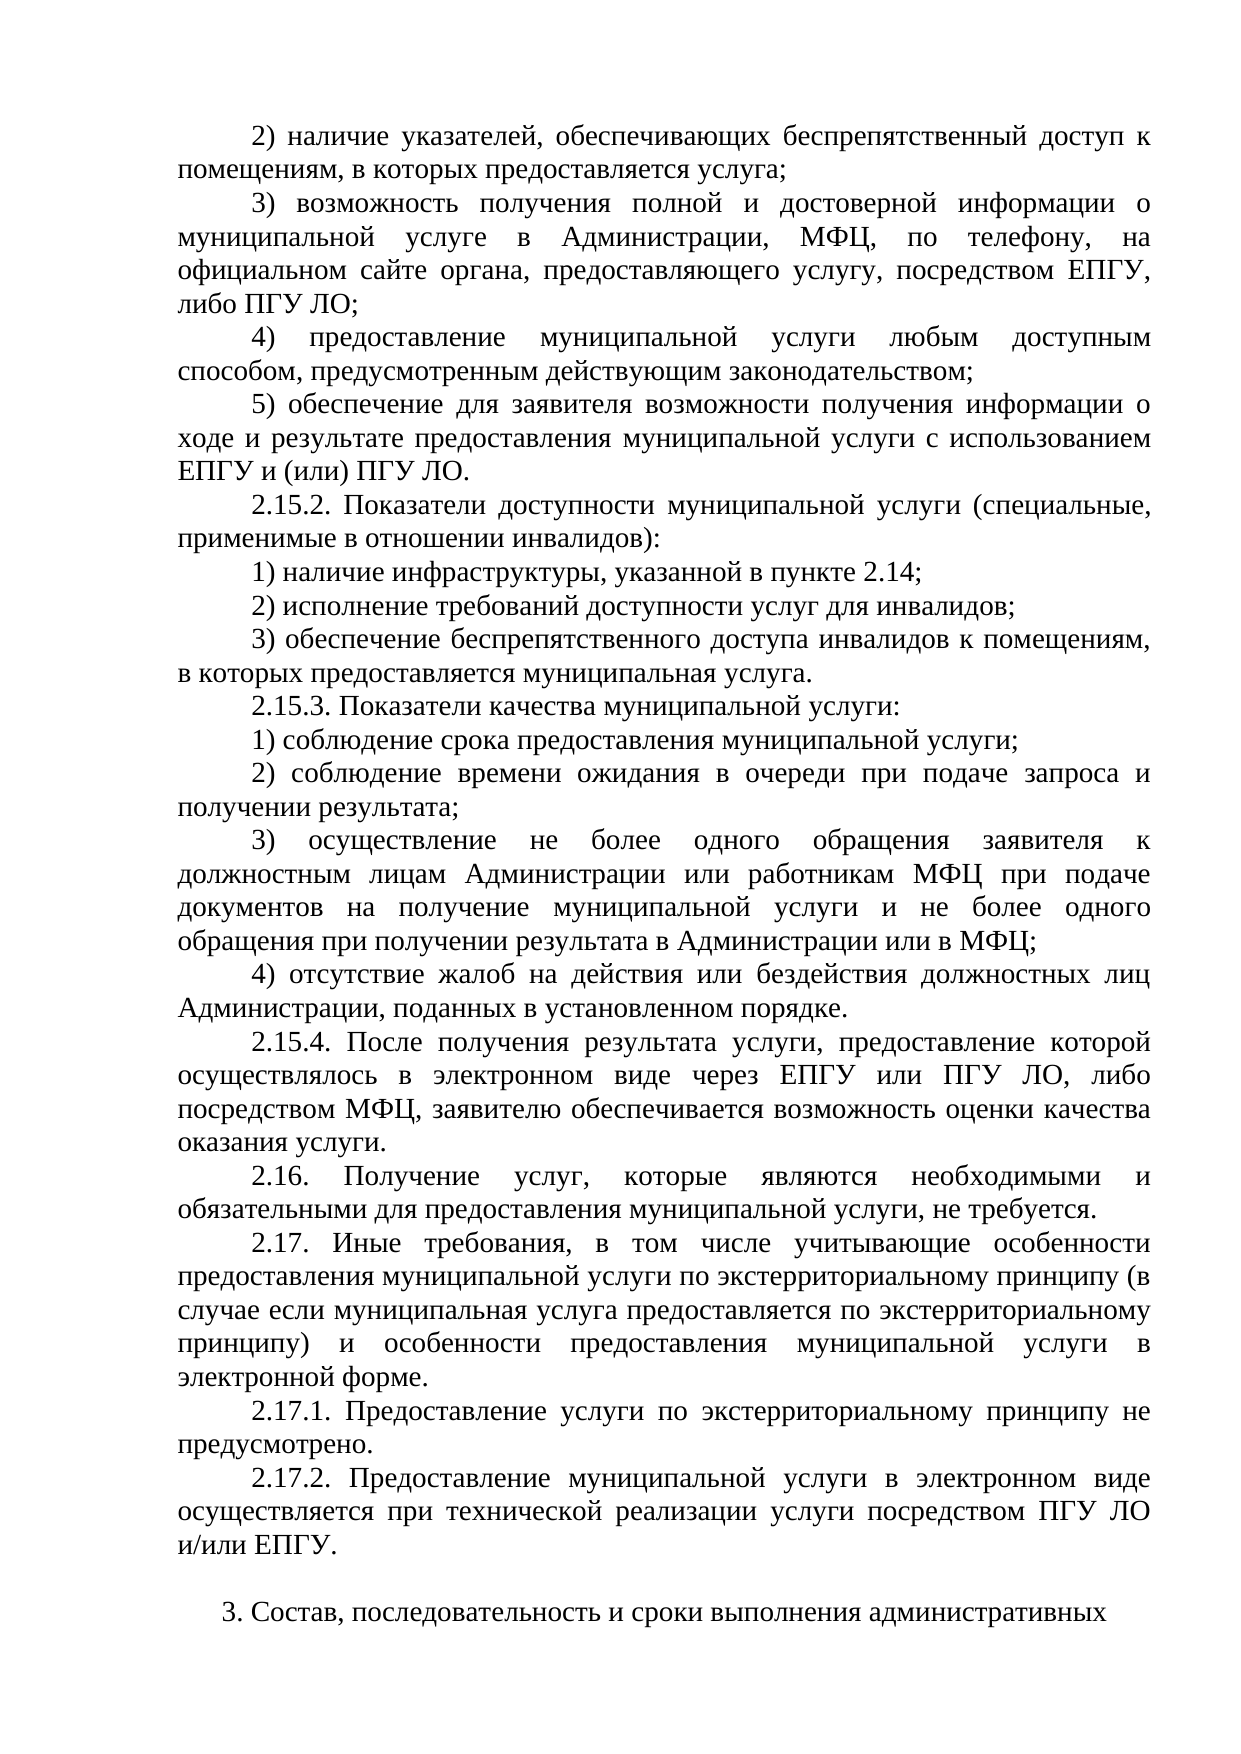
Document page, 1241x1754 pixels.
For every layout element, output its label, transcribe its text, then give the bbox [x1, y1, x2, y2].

text 4) отсутствие жалоб на действия или бездействия должностных лиц Администрации, поданных в установленном порядке. [177, 957, 1152, 1024]
text 2) наличие указателей, обеспечивающих беспрепятственный доступ к помещениям, в которых предоставляется услуга; [177, 118, 1152, 185]
text 2.15.4. После получения результата услуги, предоставление которой осуществлялось в электронном виде через ЕПГУ или ПГУ ЛО, либо посредством МФЦ, заявителю обеспечивается возможность оценки качества оказания услуги. [177, 1024, 1152, 1158]
text 2.15.3. Показатели качества муниципальной услуги: [177, 688, 1152, 722]
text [177, 1594, 1152, 1627]
text 2.17. Иные требования, в том числе учитывающие особенности предоставления муниципальной услуги по экстерриториальному принципу (в случае если муниципальная услуга предоставляется по экстерриториальному принципу) и особенности предоставления муниципальной услуги в электронной форме. [177, 1225, 1152, 1393]
text 2.17.2. Предоставление муниципальной услуги в электронном виде осуществляется при технической реализации услуги посредством ПГУ ЛО и/или ЕПГУ. [177, 1460, 1152, 1560]
text 3) обеспечение беспрепятственного доступа инвалидов к помещениям, в которых предоставляется муниципальная услуга. [177, 621, 1152, 688]
text 2.16. Получение услуг, которые являются необходимыми и обязательными для предоставления муниципальной услуги, не требуется. [177, 1158, 1152, 1225]
text 2.15.2. Показатели доступности муниципальной услуги (специальные, применимые в отношении инвалидов): [177, 487, 1152, 554]
text 3) возможность получения полной и достоверной информации о муниципальной услуге в Администрации, МФЦ, по телефону, на официальном сайте органа, предоставляющего услугу, посредством ЕПГУ, либо ПГУ ЛО; [177, 185, 1152, 319]
text 4) предоставление муниципальной услуги любым доступным способом, предусмотренным действующим законодательством; [177, 319, 1152, 386]
text 1) соблюдение срока предоставления муниципальной услуги; [177, 722, 1152, 755]
text 2.17.1. Предоставление услуги по экстерриториальному принципу не предусмотрено. [177, 1393, 1152, 1460]
text 2) исполнение требований доступности услуг для инвалидов; [177, 588, 1152, 621]
text 3) осуществление не более одного обращения заявителя к должностным лицам Администрации или работникам МФЦ при подаче документов на получение муниципальной услуги и не более одного обращения при получении результата в Администрации или в МФЦ; [177, 822, 1152, 957]
text 2) соблюдение времени ожидания в очереди при подаче запроса и получении результата; [177, 755, 1152, 822]
text 5) обеспечение для заявителя возможности получения информации о ходе и результате предоставления муниципальной услуги с использованием ЕПГУ и (или) ПГУ ЛО. [177, 386, 1152, 487]
text 1) наличие инфраструктуры, указанной в пункте 2.14; [177, 554, 1152, 588]
